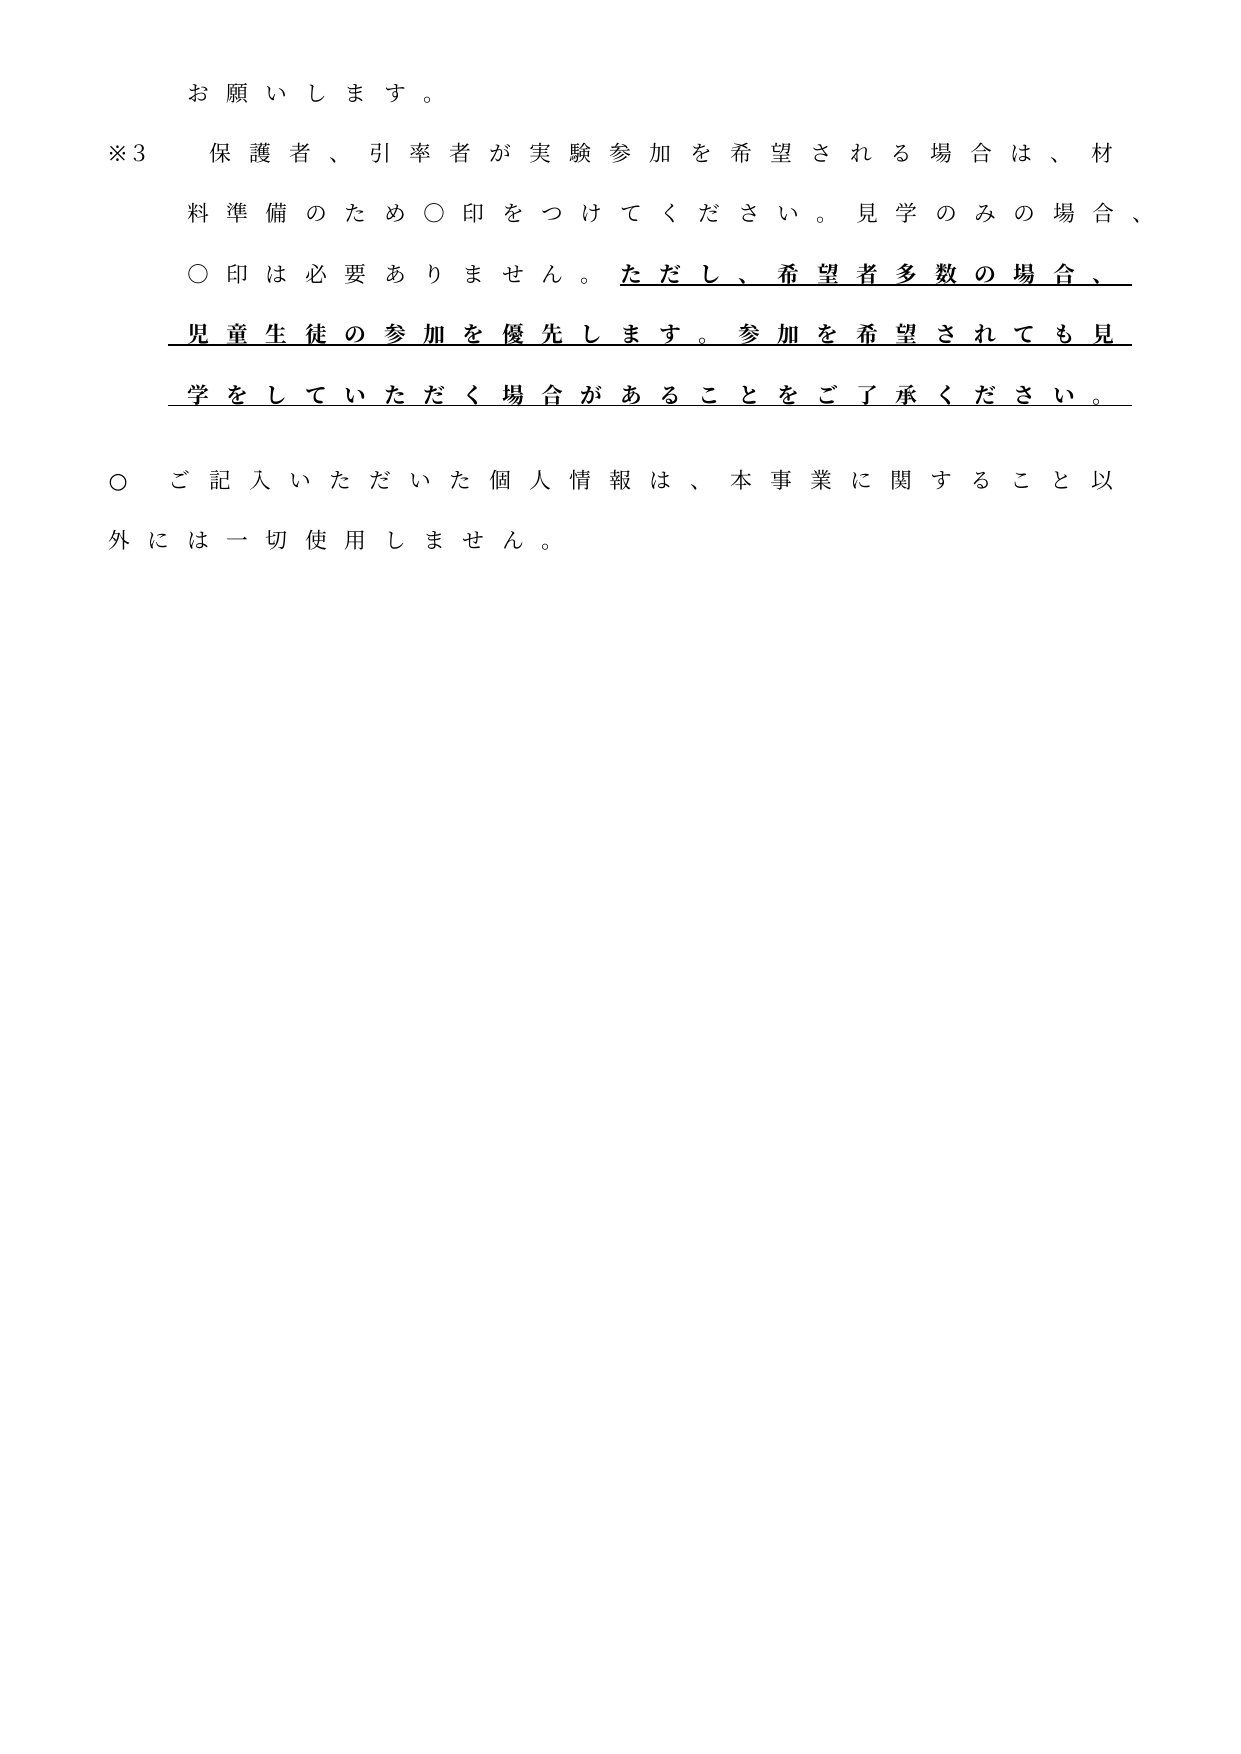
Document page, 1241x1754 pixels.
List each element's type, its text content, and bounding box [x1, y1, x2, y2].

text ○ ご記入いただいた個人情報は、本事業に関すること以外には一切使用しません。 [108, 449, 1132, 570]
text お願いします。 [108, 61, 1132, 122]
text ※３ 保護者、引率者が実験参加を希望される場合は、材料準備のため○印をつけてください。見学のみの場合、○印は必要ありません。ただし、希望者多数の場合、児童生徒の参加を優先します。参加を希望されても見学をしていただく場合があることをご了承ください。 [108, 122, 1132, 424]
